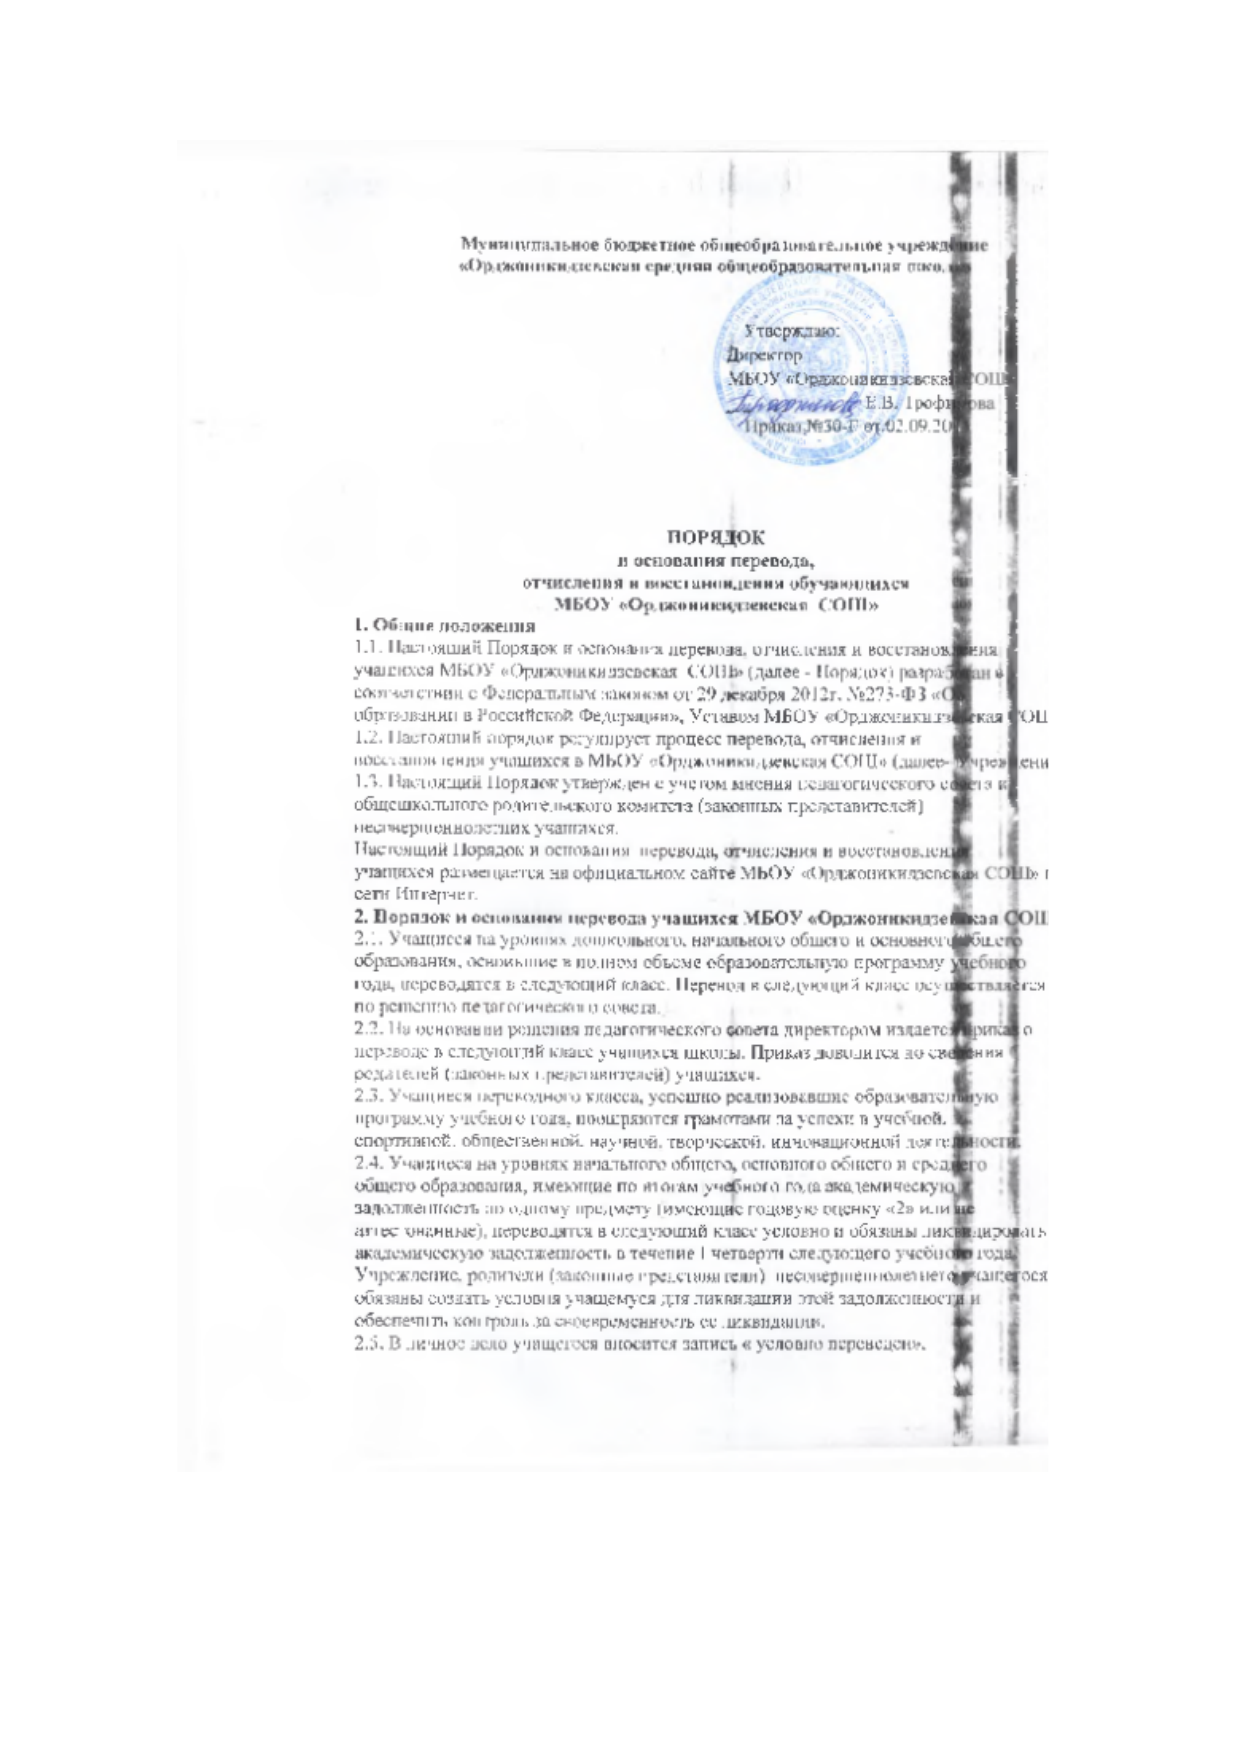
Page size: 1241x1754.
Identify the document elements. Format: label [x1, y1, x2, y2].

table_header [166, 113, 1048, 1672]
